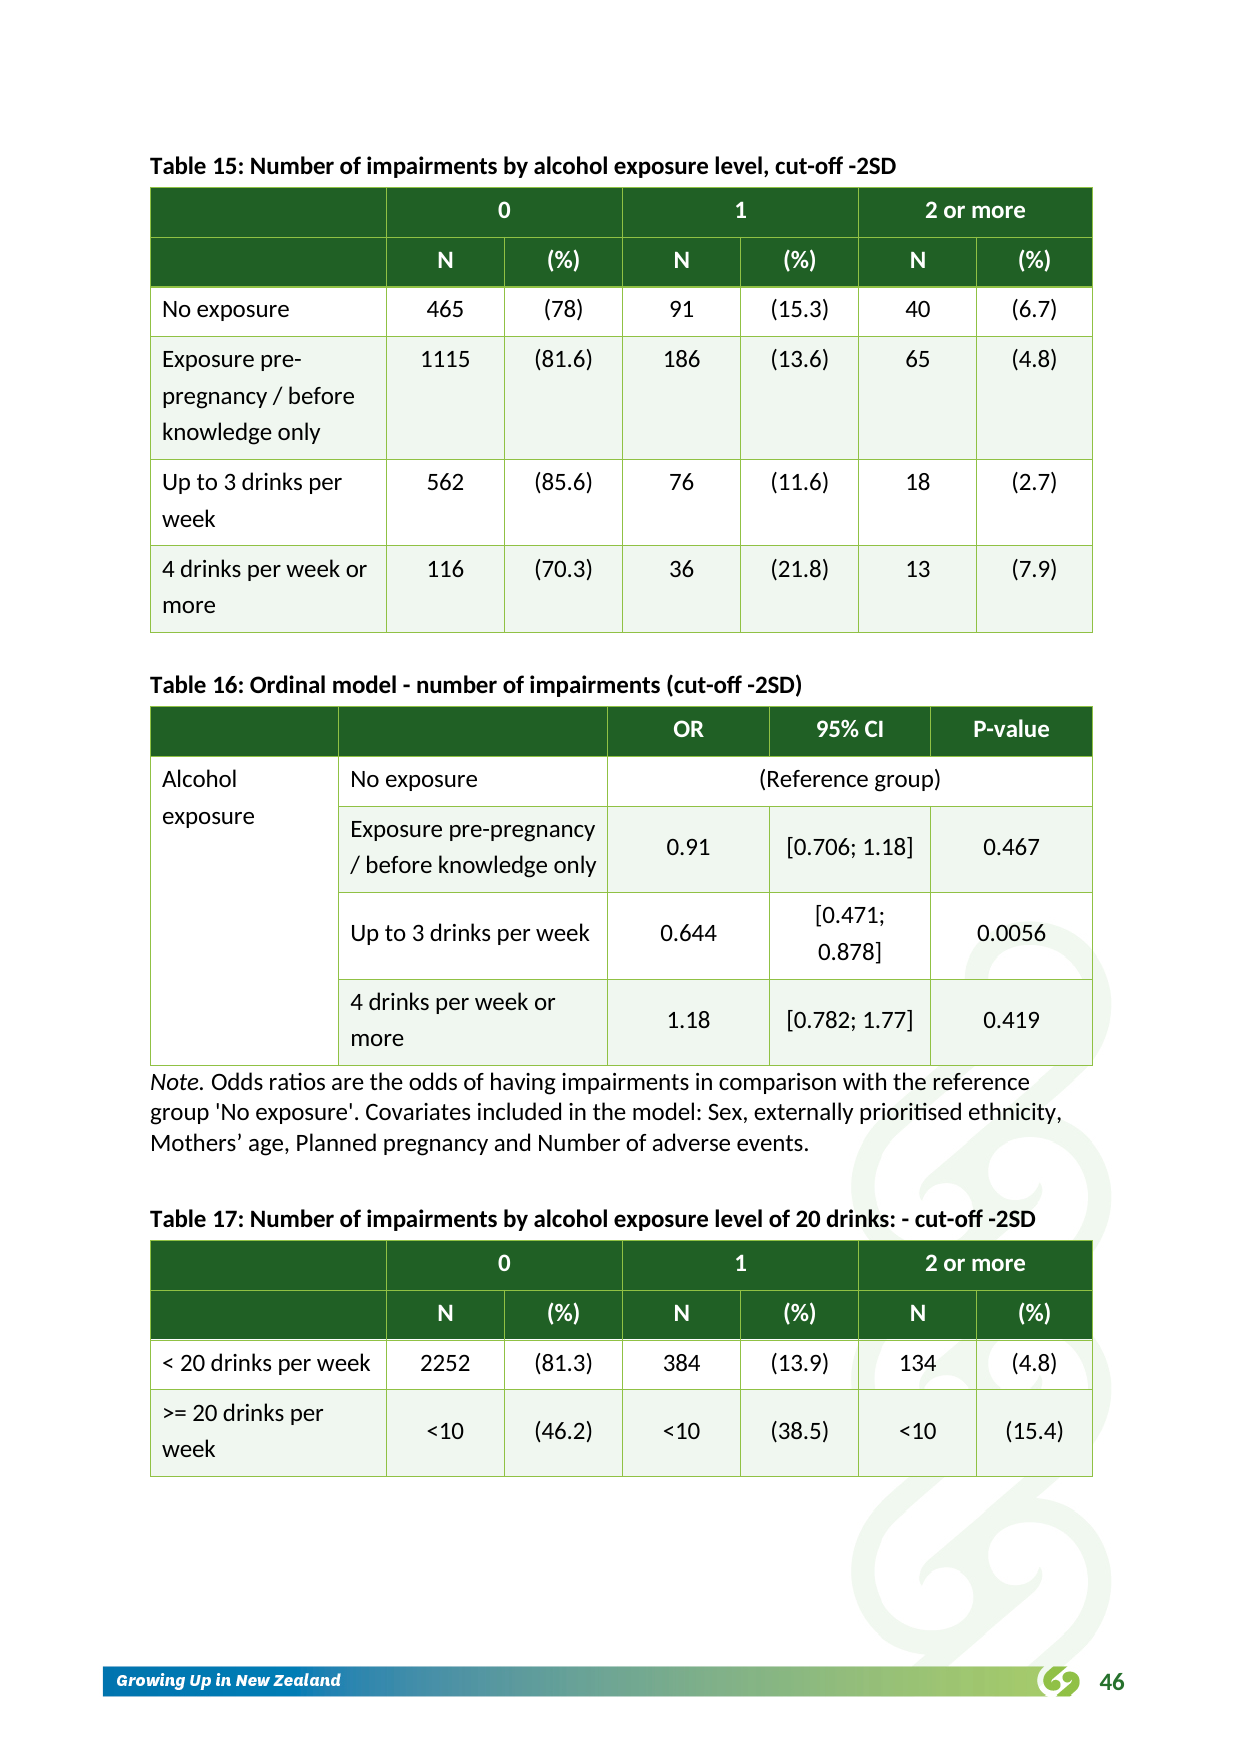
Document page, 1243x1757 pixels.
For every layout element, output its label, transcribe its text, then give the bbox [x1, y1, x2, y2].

table_cell [151, 1291, 386, 1339]
table_cell [0.706; 1.18] [770, 807, 930, 892]
table_cell (38.5) [741, 1390, 858, 1476]
table_cell 0.0056 [931, 893, 1092, 978]
table_cell (11.6) [741, 460, 858, 545]
table_cell (%) [977, 238, 1092, 286]
table_cell 36 [623, 546, 740, 632]
table_header [151, 188, 386, 237]
table_cell (%) [977, 1291, 1092, 1339]
table_cell <10 [623, 1390, 740, 1476]
text Note. Odds ratios are the odds of having impairments in comparison with the reference group 'No exposure'. Covariates included in the model: Sex, externally prioritised ethnicity, Mothers’ age, Planned pregnancy and Number of adverse events. [150, 1066, 1093, 1157]
table_header 0 [387, 188, 622, 237]
table_cell < 20 drinks per week [151, 1341, 386, 1389]
table_cell N [387, 238, 504, 286]
table_header P-value [931, 707, 1092, 756]
table_cell No exposure [151, 288, 386, 336]
table_cell Exposure pre-pregnancy / before knowledge only [339, 807, 607, 892]
table_cell 91 [623, 288, 740, 336]
picture [0, 0, 1124, 1757]
table_cell <10 [387, 1390, 504, 1476]
table_header [339, 707, 607, 756]
table_cell 13 [859, 546, 976, 632]
table_cell [0.471; 0.878] [770, 893, 930, 978]
table_cell 384 [623, 1341, 740, 1389]
table_cell Alcohol exposure [151, 757, 338, 1065]
table_header 2 or more [859, 188, 1092, 237]
table_cell (%) [741, 1291, 858, 1339]
table_cell (6.7) [977, 288, 1092, 336]
text Table 17: Number of impairments by alcohol exposure level of 20 drinks: - cut-off -2SD [150, 1203, 1093, 1234]
table_header OR [608, 707, 769, 756]
table_cell (78) [505, 288, 622, 336]
text Table 16: Ordinal model - number of impairments (cut-off -2SD) [150, 669, 1093, 700]
table_header [151, 707, 338, 756]
table_cell (7.9) [977, 546, 1092, 632]
table_header 95% CI [770, 707, 930, 756]
table_cell (81.3) [505, 1341, 622, 1389]
table_cell 0.644 [608, 893, 769, 978]
table_header 0 [387, 1241, 622, 1290]
table_cell (15.3) [741, 288, 858, 336]
table_cell Up to 3 drinks per week [339, 893, 607, 978]
table_cell 134 [859, 1341, 976, 1389]
text Table 15: Number of impairments by alcohol exposure level, cut-off -2SD [150, 150, 1093, 181]
table_cell 65 [859, 337, 976, 459]
table_cell (46.2) [505, 1390, 622, 1476]
table_cell 0.91 [608, 807, 769, 892]
table_cell 1115 [387, 337, 504, 459]
table_cell N [387, 1291, 504, 1339]
table_cell No exposure [339, 757, 607, 806]
table_cell (15.4) [977, 1390, 1092, 1476]
table_cell N [623, 238, 740, 286]
table_cell (70.3) [505, 546, 622, 632]
table_header 1 [623, 188, 858, 237]
table_cell Up to 3 drinks per week [151, 460, 386, 545]
table_cell Exposure pre-pregnancy / before knowledge only [151, 337, 386, 459]
table_cell 40 [859, 288, 976, 336]
table_cell [0.782; 1.77] [770, 980, 930, 1065]
table_cell 18 [859, 460, 976, 545]
table_cell >= 20 drinks per week [151, 1390, 386, 1476]
table_cell (2.7) [977, 460, 1092, 545]
table_cell <10 [859, 1390, 976, 1476]
table_cell (%) [505, 1291, 622, 1339]
table_cell 1.18 [608, 980, 769, 1065]
table_cell (21.8) [741, 546, 858, 632]
table_cell 0.419 [931, 980, 1092, 1065]
table_header [151, 1241, 386, 1290]
table_header 1 [623, 1241, 858, 1290]
table_cell N [859, 238, 976, 286]
table_cell 116 [387, 546, 504, 632]
table_cell [151, 238, 386, 286]
table_cell 76 [623, 460, 740, 545]
table_cell 4 drinks per week or more [151, 546, 386, 632]
table_cell (81.6) [505, 337, 622, 459]
table_cell (13.9) [741, 1341, 858, 1389]
table_header 2 or more [859, 1241, 1092, 1290]
table_cell 0.467 [931, 807, 1092, 892]
table_cell 465 [387, 288, 504, 336]
table_cell 186 [623, 337, 740, 459]
table_cell (%) [741, 238, 858, 286]
table_cell (4.8) [977, 1341, 1092, 1389]
table_cell (4.8) [977, 337, 1092, 459]
table_cell 562 [387, 460, 504, 545]
table_cell (%) [505, 238, 622, 286]
table_cell (Reference group) [608, 757, 1092, 806]
table_cell (85.6) [505, 460, 622, 545]
table_cell 4 drinks per week or more [339, 980, 607, 1065]
table_cell N [859, 1291, 976, 1339]
table_cell (13.6) [741, 337, 858, 459]
table_cell N [623, 1291, 740, 1339]
table_cell 2252 [387, 1341, 504, 1389]
